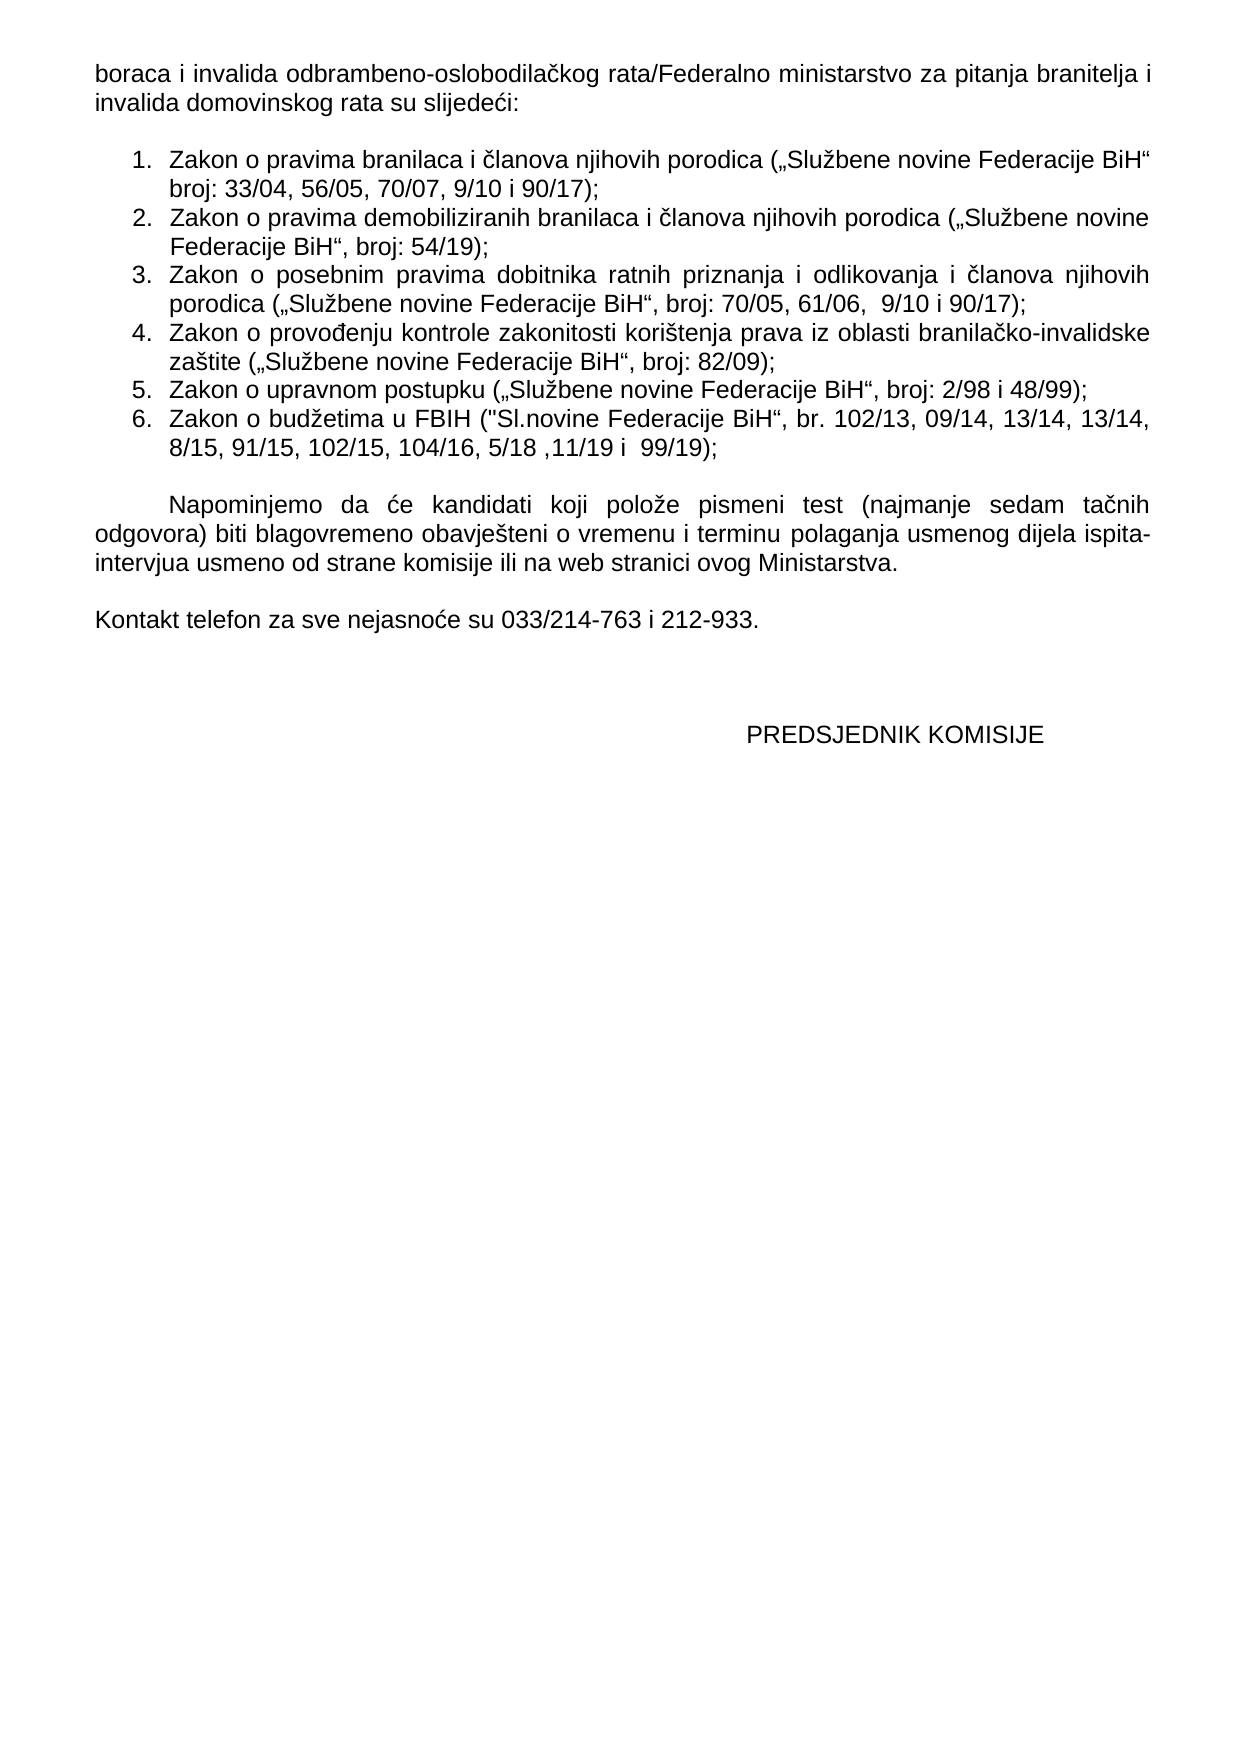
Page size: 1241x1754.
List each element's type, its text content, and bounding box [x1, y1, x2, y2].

text Kontakt telefon za sve nejasnoće su 033/214-763 i 212-933. [94, 605, 1152, 634]
list Zakon o pravima branilaca i članova njihovih porodica („Službene novine Federacije BiH“ broj: 33/04, 56/05, 70/07, 9/10 i 90/17); [132, 145, 1152, 203]
list Zakon o posebnim pravima dobitnika ratnih priznanja i odlikovanja i članova njihovih porodica („Službene novine Federacije BiH“, broj: 70/05, 61/06, 9/10 i 90/17); [132, 260, 1152, 318]
list Zakon o budžetima u FBIH ("Sl.novine Federacije BiH“, br. 102/13, 09/14, 13/14, 13/14, 8/15, 91/15, 102/15, 104/16, 5/18 ,11/19 i 99/19); [132, 404, 1152, 462]
text PREDSJEDNIK KOMISIJE [94, 720, 1152, 749]
text Napominjemo da će kandidati koji polože pismeni test (najmanje sedam tačnih odgovora) biti blagovremeno obavješteni o vremenu i terminu polaganja usmenog dijela ispita-intervjua usmeno od strane komisije ili na web stranici ovog Ministarstva. [94, 490, 1152, 577]
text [94, 59, 1153, 117]
list Zakon o provođenju kontrole zakonitosti korištenja prava iz oblasti branilačko-invalidske zaštite („Službene novine Federacije BiH“, broj: 82/09); [132, 318, 1152, 375]
list Zakon o pravima demobiliziranih branilaca i članova njihovih porodica („Službene novine Federacije BiH“, broj: 54/19); [132, 203, 1152, 260]
list Zakon o upravnom postupku („Službene novine Federacije BiH“, broj: 2/98 i 48/99); [132, 375, 1152, 404]
